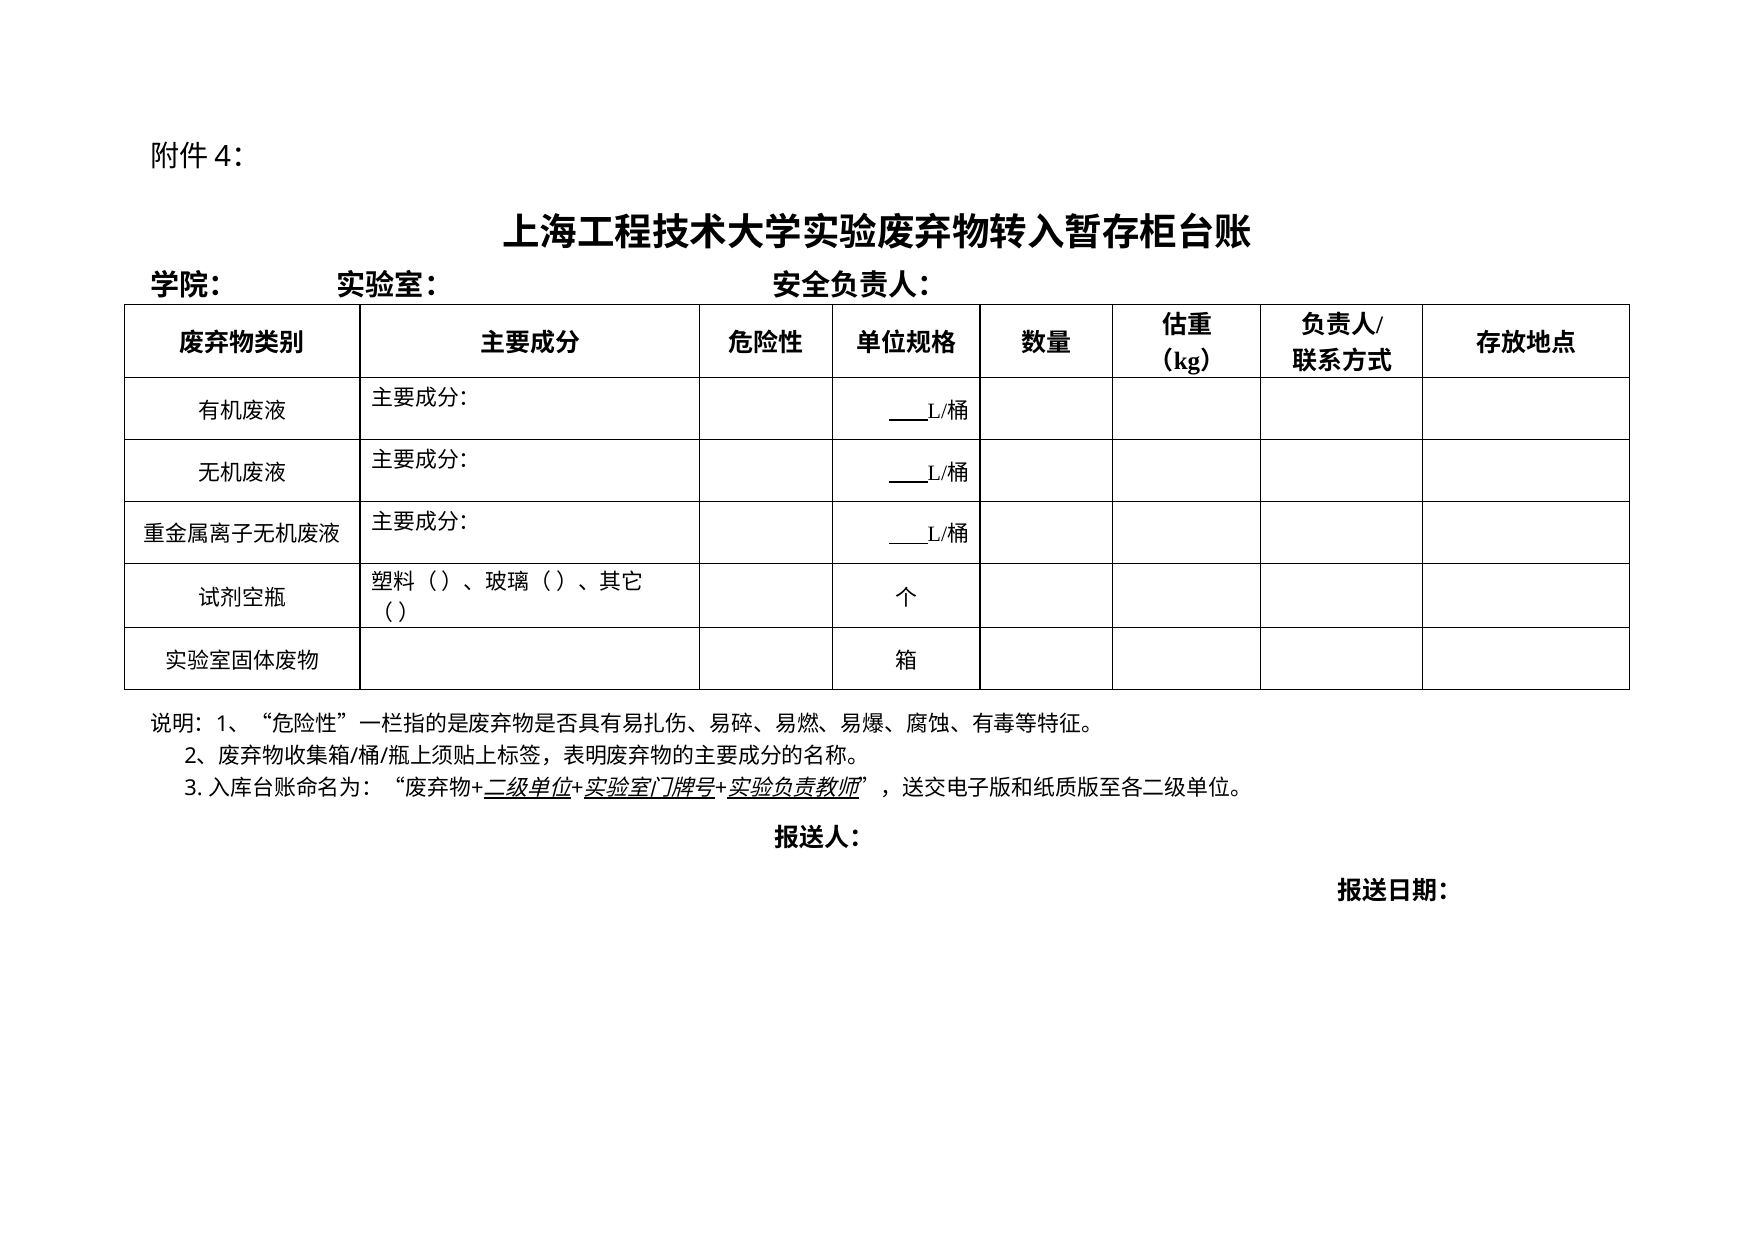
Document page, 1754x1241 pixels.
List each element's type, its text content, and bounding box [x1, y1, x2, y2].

table_cell [981, 502, 1112, 563]
table_cell 箱 [833, 628, 979, 689]
table_cell [361, 628, 699, 689]
text 学院： 实验室： 安全负责人： [150, 261, 1604, 303]
table_cell L/桶 [833, 378, 979, 439]
table_cell [1113, 628, 1260, 689]
text 上海工程技术大学实验废弃物转入暂存柜台账 [150, 196, 1604, 261]
table_cell [1423, 502, 1629, 563]
table_cell 有机废液 [125, 378, 359, 439]
table_cell [1423, 628, 1629, 689]
table_cell 实验室固体废物 [125, 628, 359, 689]
table_cell [1113, 378, 1260, 439]
text 3. 入库台账命名为：“废弃物+二级单位+实验室门牌号+实验负责教师”，送交电子版和纸质版至各二级单位。 [150, 770, 1604, 801]
table_header 负责人/ 联系方式 [1261, 305, 1422, 377]
table_cell L/桶 [833, 440, 979, 501]
table_header 数量 [981, 305, 1112, 377]
table_cell [1261, 502, 1422, 563]
table_header 危险性 [700, 305, 832, 377]
table_cell 试剂空瓶 [125, 564, 359, 627]
table_header 单位规格 [833, 305, 979, 377]
table_cell [1423, 440, 1629, 501]
table_cell [1113, 440, 1260, 501]
table_cell [700, 502, 832, 563]
table_cell 无机废液 [125, 440, 359, 501]
table_cell [1261, 378, 1422, 439]
table_cell [981, 564, 1112, 627]
table_cell [1261, 628, 1422, 689]
table_cell [700, 628, 832, 689]
table_cell [700, 440, 832, 501]
table_cell [981, 378, 1112, 439]
table_cell 重金属离子无机废液 [125, 502, 359, 563]
table_cell [981, 440, 1112, 501]
table_header 废弃物类别 [125, 305, 359, 377]
table_cell 塑料（ ）、玻璃（ ）、其它（ ） [361, 564, 699, 627]
text 报送日期： [150, 870, 1554, 906]
table_cell [1423, 564, 1629, 627]
table_header 存放地点 [1423, 305, 1629, 377]
table_cell 主要成分： [361, 378, 699, 439]
table_cell [700, 378, 832, 439]
table_cell 主要成分： [361, 502, 699, 563]
table_cell [1113, 564, 1260, 627]
text 说明：1、“危险性”一栏指的是废弃物是否具有易扎伤、易碎、易燃、易爆、腐蚀、有毒等特征。 [150, 706, 1604, 738]
text 2、废弃物收集箱/桶/瓶上须贴上标签，表明废弃物的主要成分的名称。 [150, 738, 1604, 770]
table_cell 个 [833, 564, 979, 627]
text 报送人： [150, 818, 1604, 854]
table_header 主要成分 [361, 305, 699, 377]
table_header 估重（kg） [1113, 305, 1260, 377]
table_cell L/桶 [833, 502, 979, 563]
table_cell 主要成分： [361, 440, 699, 501]
table_cell [1423, 378, 1629, 439]
table_cell [700, 564, 832, 627]
table_cell [1261, 440, 1422, 501]
table_cell [981, 628, 1112, 689]
table_cell [1113, 502, 1260, 563]
text 附件4： [150, 133, 1604, 175]
table_cell [1261, 564, 1422, 627]
